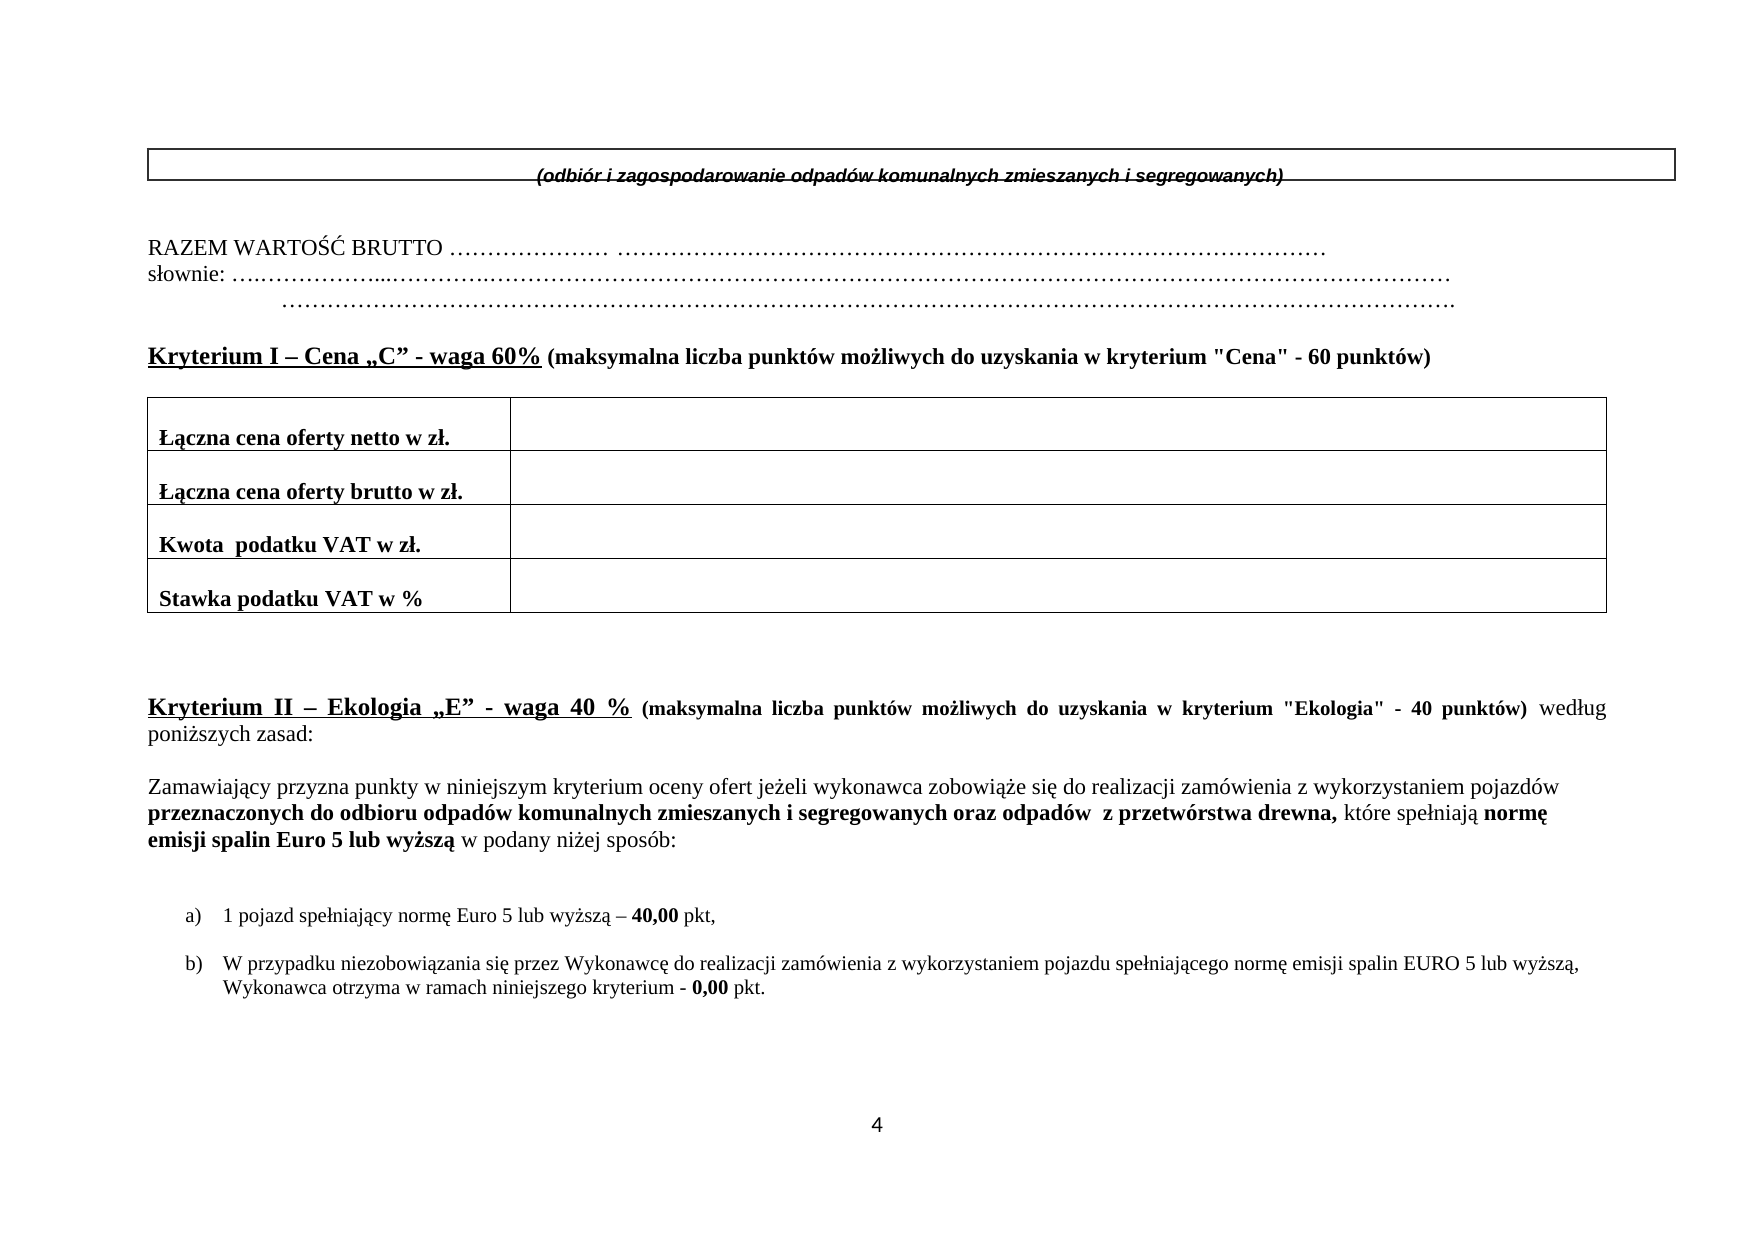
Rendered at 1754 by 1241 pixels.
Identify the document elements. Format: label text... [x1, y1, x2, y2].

table_cell Kwota podatku VAT w zł. [148, 505, 510, 558]
list W przypadku niezobowiązania się przez Wykonawcę do realizacji zamówienia z wykorzystaniem pojazdu spełniającego normę emisji spalin EURO 5 lub wyższą, Wykonawca otrzyma w ramach niniejszego kryterium - 0,00 pkt. [185, 951, 1606, 999]
table_cell [511, 451, 1606, 504]
table_cell [511, 505, 1606, 558]
table_header [511, 398, 1606, 450]
text słownie: ….……………...………….……………………………………………………………………………………………………………… ………………………………………………………………………………………………………………………………………. [148, 260, 1606, 313]
text Kryterium II – Ekologia „E” - waga 40 % (maksymalna liczba punktów możliwych do uzyskania w kryterium "Ekologia" - 40 punktów) według poniższych zasad: [148, 692, 1606, 747]
text Zamawiający przyzna punkty w niniejszym kryterium oceny ofert jeżeli wykonawca zobowiąże się do realizacji zamówienia z wykorzystaniem pojazdów przeznaczonych do odbioru odpadów komunalnych zmieszanych i segregowanych oraz odpadów z przetwórstwa drewna, które spełniają normę emisji spalin Euro 5 lub wyższą w podany niżej sposób: [148, 773, 1606, 852]
table_cell Łączna cena oferty brutto w zł. [148, 451, 510, 504]
table_header Łączna cena oferty netto w zł. [148, 398, 510, 450]
table_cell [511, 559, 1606, 612]
text Kryterium I – Cena „C” - waga 60% (maksymalna liczba punktów możliwych do uzyskania w kryterium "Cena" - 60 punktów) [148, 341, 1606, 370]
text RAZEM WARTOŚĆ BRUTTO ………………… ………………………………………………………………………………… [148, 234, 1606, 260]
list 1 pojazd spełniający normę Euro 5 lub wyższą – 40,00 pkt, [185, 903, 1606, 927]
table_cell Stawka podatku VAT w % [148, 559, 510, 612]
